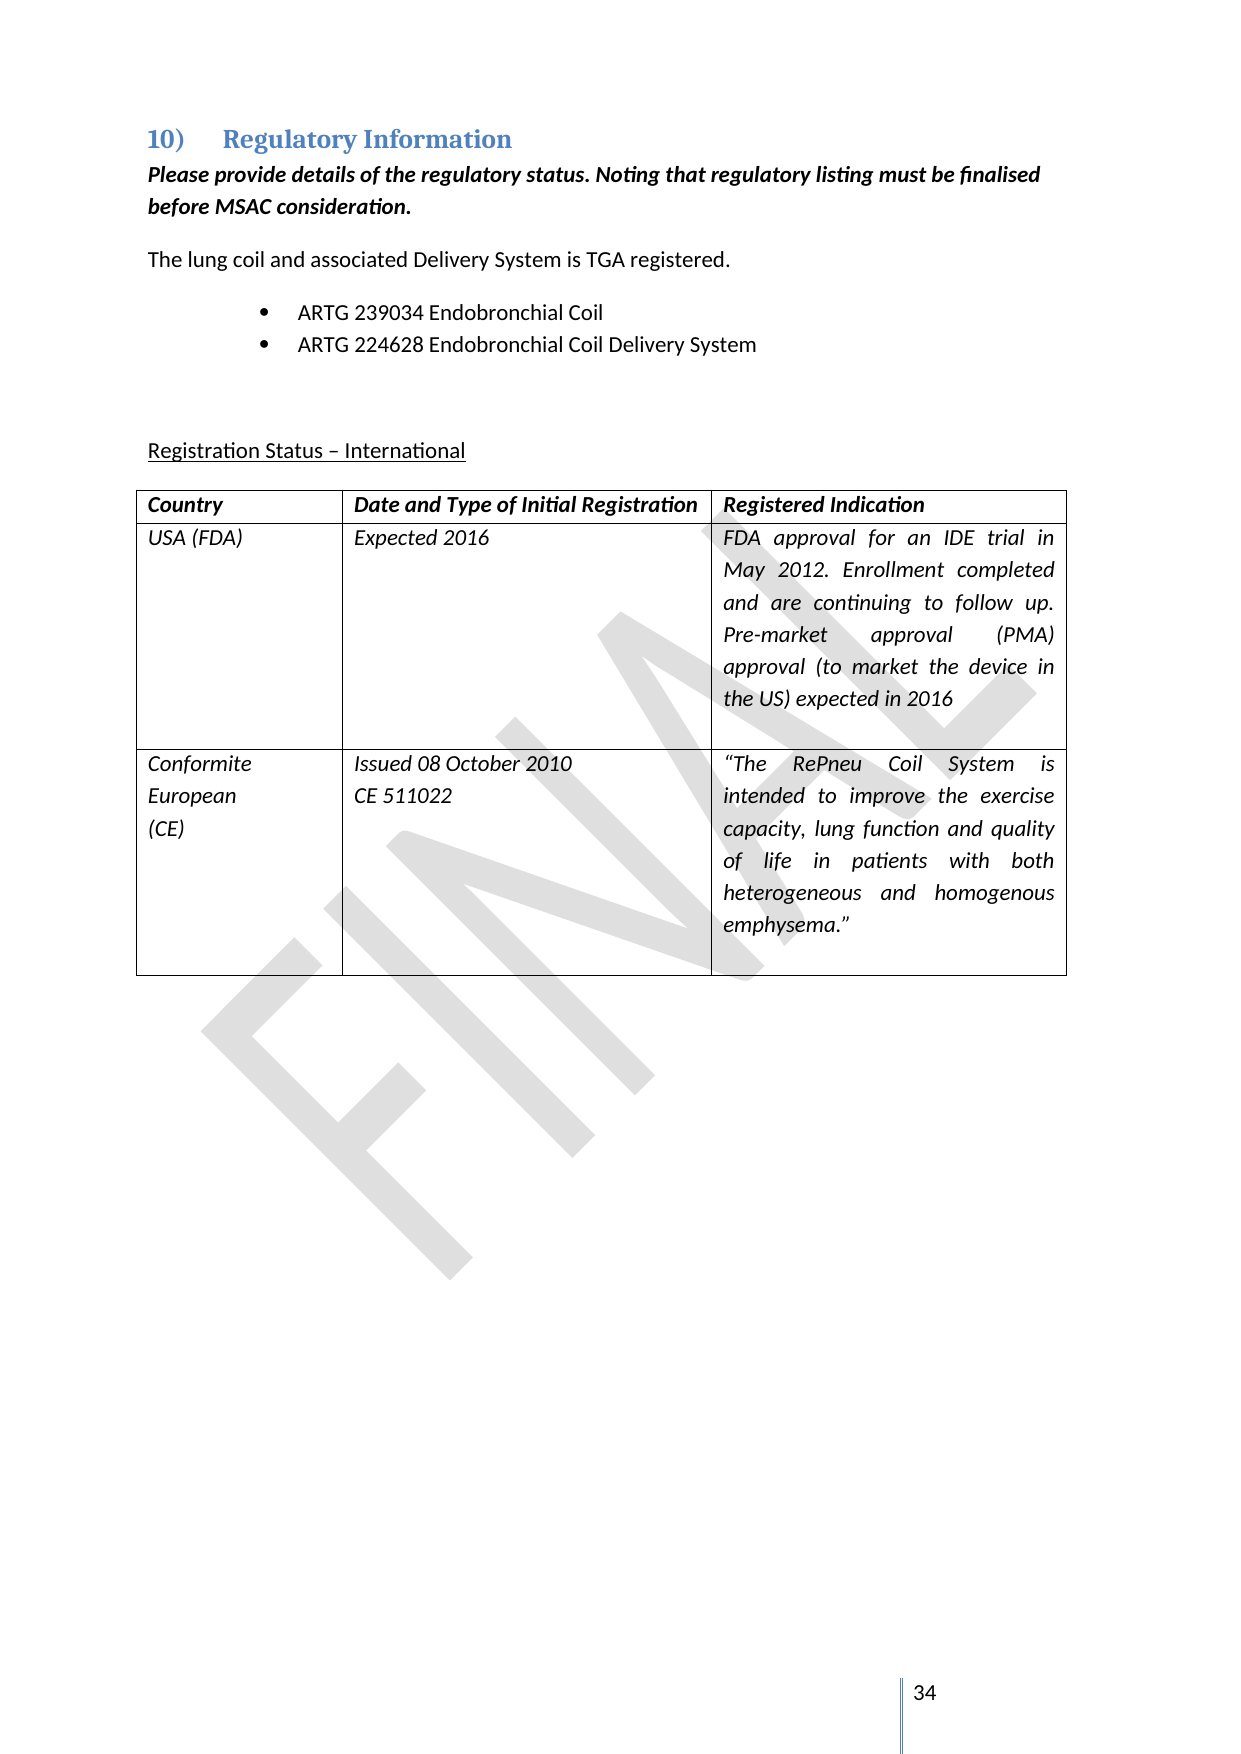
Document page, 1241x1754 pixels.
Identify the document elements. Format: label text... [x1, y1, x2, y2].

table_header Country [137, 491, 342, 522]
subtitle 10) Regulatory Information [148, 124, 1090, 155]
table_cell “The RePneu Coil System is intended to improve the exercise capacity, lung function and quality of life in patients with both heterogeneous and homogenous emphysema.” [712, 750, 1066, 974]
table_cell Issued 08 October 2010 CE 511022 [343, 750, 711, 974]
text Registration Status – International [148, 436, 1090, 464]
table_cell USA (FDA) [137, 524, 342, 748]
list ARTG 239034 Endobronchial Coil [260, 298, 1090, 326]
table_cell Conformite European (CE) [137, 750, 342, 974]
table_header Date and Type of Initial Registration [343, 491, 711, 522]
table_header Registered Indication [712, 491, 1066, 522]
table_cell FDA approval for an IDE trial in May 2012. Enrollment completed and are continuing to follow up. Pre-market approval (PMA) approval (to market the device in the US) expected in 2016 [712, 524, 1066, 748]
list ARTG 224628 Endobronchial Coil Delivery System [260, 330, 1090, 358]
table_cell Expected 2016 [343, 524, 711, 748]
text The lung coil and associated Delivery System is TGA registered. [148, 245, 1090, 273]
text Please provide details of the regulatory status. Noting that regulatory listing must be finalised before MSAC consideration. [148, 160, 1090, 220]
